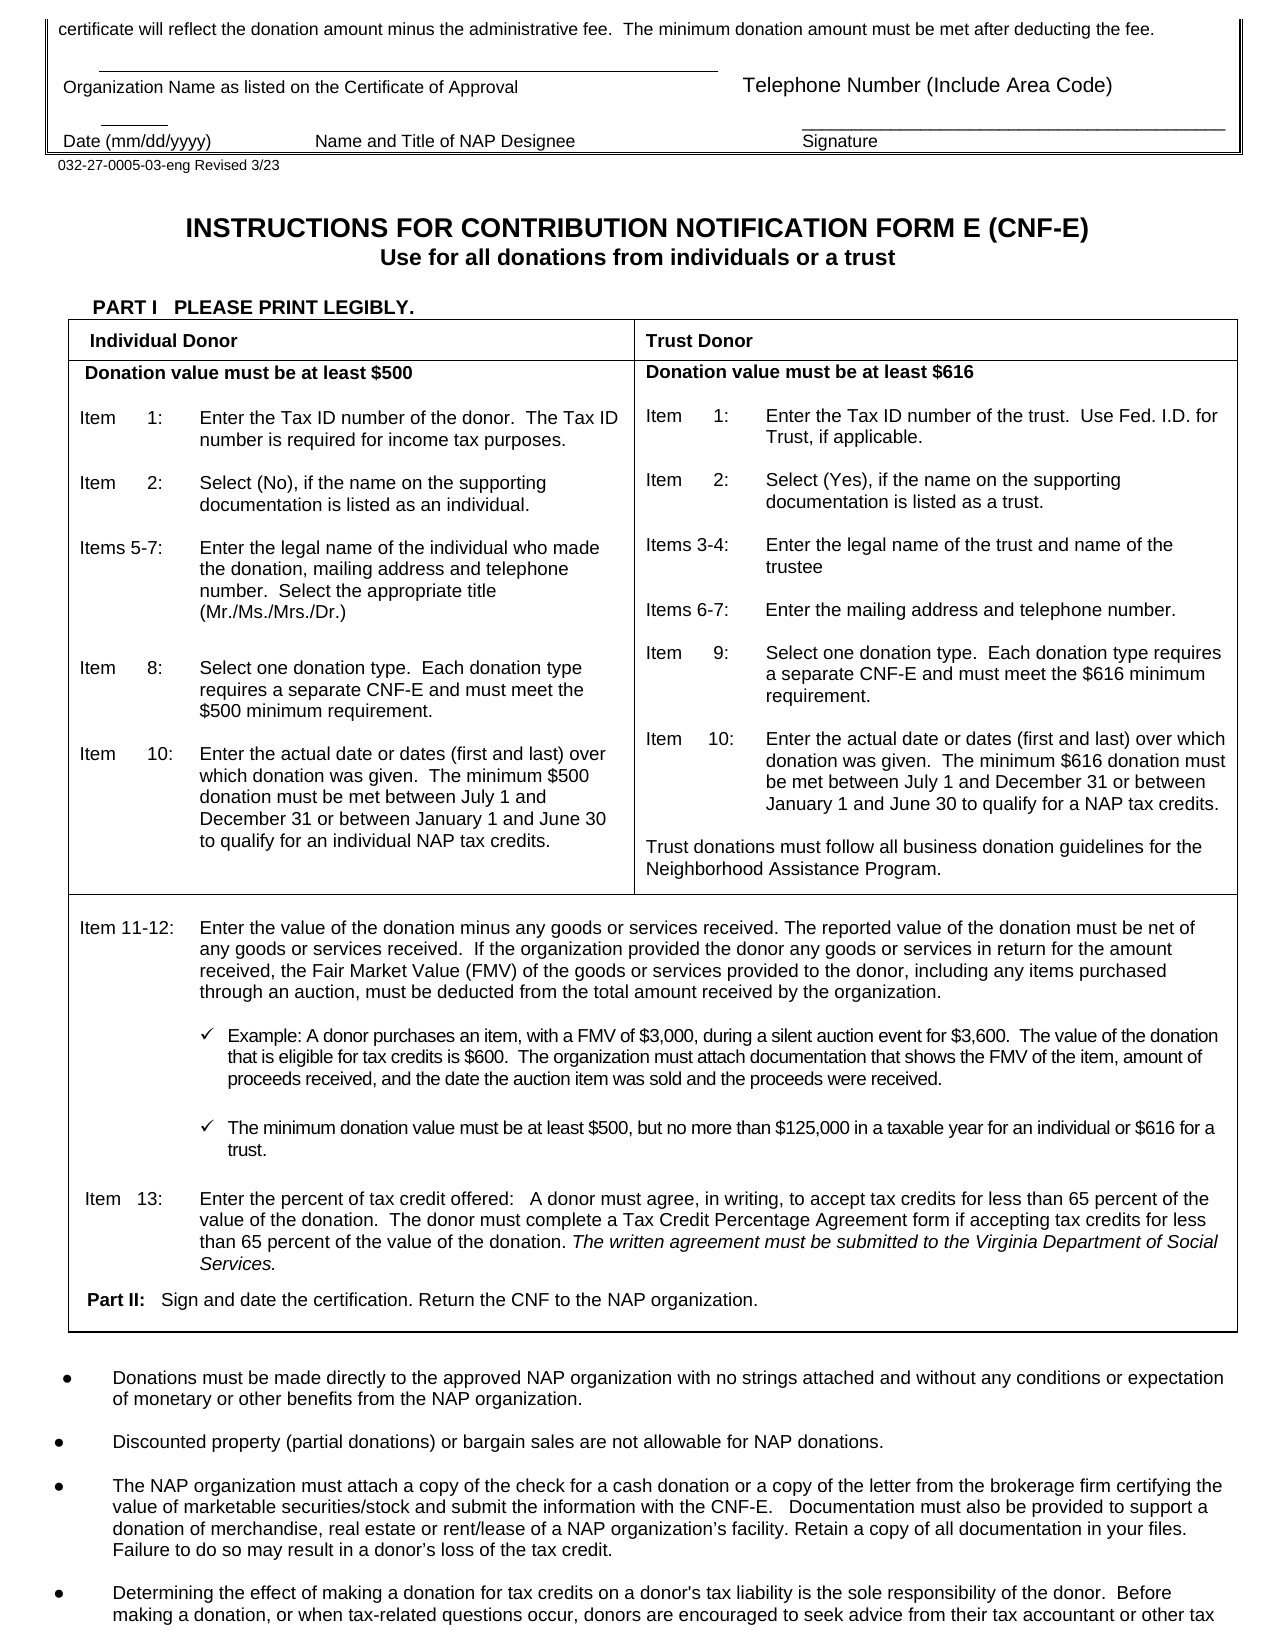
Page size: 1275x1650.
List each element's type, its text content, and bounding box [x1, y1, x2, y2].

text 032-27-0005-03-eng Revised 3/23 [37, 155, 1237, 174]
table_header Trust Donor [635, 320, 1237, 360]
text ● Discounted property (partial donations) or bargain sales are not allowable for NAP donations. [37, 1431, 1237, 1453]
text INSTRUCTIONS FOR CONTRIBUTION NOTIFICATION FORM E (CNF-E) [37, 212, 1237, 243]
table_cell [48, 19, 1239, 39]
table_cell ___________________________________________ Signature [791, 97, 1239, 152]
table_cell Donation value must be at least $616 Item 1: Enter the Tax ID number of the trust. Use Fed. I.D. for Trust, if applicable. Item 2: Select (Yes), if the name on the supporting documentation is listed as a trust. Items 3-4: Enter the legal name of the trust and name of the trustee Items 6-7: Enter the mailing address and telephone number. Item 9: Select one donation type. Each donation type requires a separate CNF-E and must meet the $616 minimum requirement. Item 10: Enter the actual date or dates (first and last) over which donation was given. The minimum $616 donation must be met between July 1 and December 31 or between January 1 and June 30 to qualify for a NAP tax credits. Trust donations must follow all business donation guidelines for the Neighborhood Assistance Program. [635, 361, 1237, 894]
table_cell Item 11-12: Enter the value of the donation minus any goods or services received. The reported value of the donation must be net of any goods or services received. If the organization provided the donor any goods or services in return for the amount received, the Fair Market Value (FMV) of the goods or services provided to the donor, including any items purchased through an auction, must be deducted from the total amount received by the organization. Example: A donor purchases an item, with a FMV of $3,000, during a silent auction event for $3,600. The value of the donation that is eligible for tax credits is $600. The organization must attach documentation that shows the FMV of the item, amount of proceeds received, and the date the auction item was sold and the proceeds were received. The minimum donation value must be at least $500, but no more than $125,000 in a taxable year for an individual or $616 for a trust. Item 13: Enter the percent of tax credit offered: A donor must agree, in writing, to accept tax credits for less than 65 percent of the value of the donation. The donor must complete a Tax Credit Percentage Agreement form if accepting tax credits for less than 65 percent of the value of the donation. The written agreement must be submitted to the Virginia Department of Social Services. Part II: Sign and date the certification. Return the CNF to the NAP organization. [69, 895, 1237, 1331]
text Use for all donations from individuals or a trust [37, 243, 1237, 270]
table_cell Name and Title of NAP Designee [304, 97, 791, 152]
table_cell Organization Name as listed on the Certificate of Approval [48, 39, 731, 97]
table_cell Donation value must be at least $500 Item 1: Enter the Tax ID number of the donor. The Tax ID number is required for income tax purposes. Item 2: Select (No), if the name on the supporting documentation is listed as an individual. Items 5-7: Enter the legal name of the individual who made the donation, mailing address and telephone number. Select the appropriate title (Mr./Ms./Mrs./Dr.) Item 8: Select one donation type. Each donation type requires a separate CNF-E and must meet the $500 minimum requirement. Item 10: Enter the actual date or dates (first and last) over which donation was given. The minimum $500 donation must be met between July 1 and December 31 or between January 1 and June 30 to qualify for an individual NAP tax credits. [69, 361, 634, 894]
text ● Donations must be made directly to the approved NAP organization with no strings attached and without any conditions or expectation of monetary or other benefits from the NAP organization. [56, 1367, 1237, 1410]
text ● The NAP organization must attach a copy of the check for a cash donation or a copy of the letter from the brokerage firm certifying the value of marketable securities/stock and submit the information with the CNF-E. Documentation must also be provided to support a donation of merchandise, real estate or rent/lease of a NAP organization’s facility. Retain a copy of all documentation in your files. Failure to do so may result in a donor’s loss of the tax credit. [37, 1474, 1237, 1561]
table_cell Date (mm/dd/yyyy) [48, 97, 303, 152]
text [37, 1582, 1237, 1625]
text PART I PLEASE PRINT LEGIBLY. [37, 296, 1237, 319]
table_cell Telephone Number (Include Area Code) [731, 39, 1239, 97]
table_header Individual Donor [69, 320, 634, 360]
